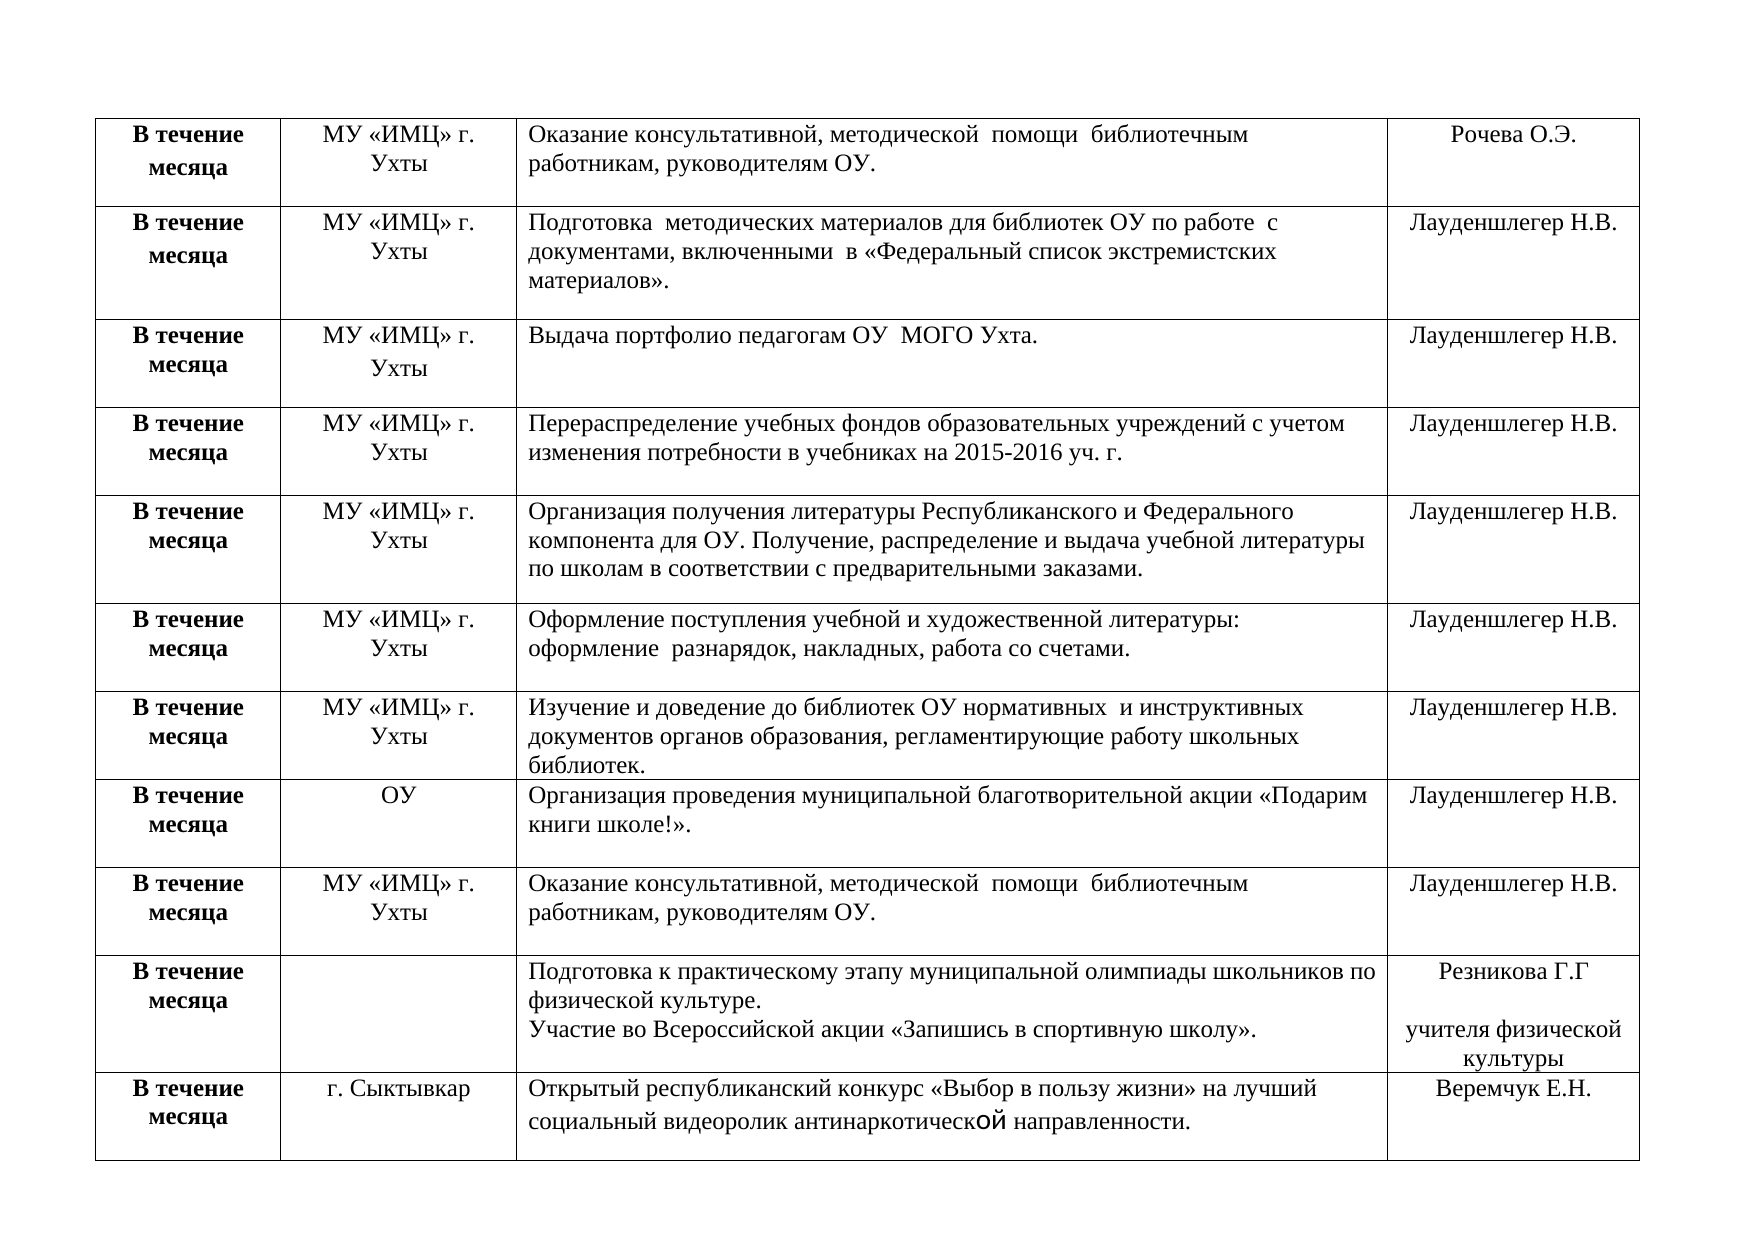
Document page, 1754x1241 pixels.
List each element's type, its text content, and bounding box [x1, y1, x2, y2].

table_cell В течение месяца [96, 207, 280, 319]
table_cell Подготовка методических материалов для библиотек ОУ по работе с документами, включенными в «Федеральный список экстремистских материалов». [517, 207, 1387, 319]
table_cell Лауденшлегер Н.В. [1388, 496, 1639, 603]
table_cell МУ «ИМЦ» г. Ухты [281, 320, 516, 407]
table_cell г. Сыктывкар [281, 1073, 516, 1160]
table_cell В течение месяца [96, 692, 280, 779]
table_cell МУ «ИМЦ» г. Ухты [281, 868, 516, 955]
table_cell МУ «ИМЦ» г. Ухты [281, 408, 516, 495]
table_cell В течение месяца [96, 1073, 280, 1160]
table_cell Лауденшлегер Н.В. [1388, 320, 1639, 407]
table_cell Организация получения литературы Республиканского и Федерального компонента для ОУ. Получение, распределение и выдача учебной литературы по школам в соответствии с предварительными заказами. [517, 496, 1387, 603]
table_cell МУ «ИМЦ» г. Ухты [281, 119, 516, 206]
table_cell Веремчук Е.Н. [1388, 1073, 1639, 1160]
table_cell [281, 956, 516, 1072]
table_cell Лауденшлегер Н.В. [1388, 207, 1639, 319]
table_cell В течение месяца [96, 868, 280, 955]
table_cell Оказание консультативной, методической помощи библиотечным работникам, руководителям ОУ. [517, 868, 1387, 955]
table_cell В течение месяца [96, 780, 280, 867]
table_cell Открытый республиканский конкурс «Выбор в пользу жизни» на лучший социальный видеоролик антинаркотической направленности. [517, 1073, 1387, 1160]
table_cell Выдача портфолио педагогам ОУ МОГО Ухта. [517, 320, 1387, 407]
table_cell ОУ [281, 780, 516, 867]
table_cell Оказание консультативной, методической помощи библиотечным работникам, руководителям ОУ. [517, 119, 1387, 206]
table_cell В течение месяца [96, 956, 280, 1072]
table_cell МУ «ИМЦ» г. Ухты [281, 496, 516, 603]
table_cell В течение месяца [96, 496, 280, 603]
table_cell В течение месяца [96, 320, 280, 407]
table_cell МУ «ИМЦ» г. Ухты [281, 692, 516, 779]
table_cell МУ «ИМЦ» г. Ухты [281, 604, 516, 691]
table_cell В течение месяца [96, 604, 280, 691]
table_cell Подготовка к практическому этапу муниципальной олимпиады школьников по физической культуре. Участие во Всероссийской акции «Запишись в спортивную школу». [517, 956, 1387, 1072]
table_cell Изучение и доведение до библиотек ОУ нормативных и инструктивных документов органов образования, регламентирующие работу школьных библиотек. [517, 692, 1387, 779]
table_cell Организация проведения муниципальной благотворительной акции «Подарим книги школе!». [517, 780, 1387, 867]
table_cell Рочева О.Э. [1388, 119, 1639, 206]
table_cell МУ «ИМЦ» г. Ухты [281, 207, 516, 319]
table_cell Оформление поступления учебной и художественной литературы: оформление разнарядок, накладных, работа со счетами. [517, 604, 1387, 691]
table_cell Перераспределение учебных фондов образовательных учреждений с учетом изменения потребности в учебниках на 2015-2016 уч. г. [517, 408, 1387, 495]
table_cell В течение месяца [96, 408, 280, 495]
table_cell В течение месяца [96, 119, 280, 206]
